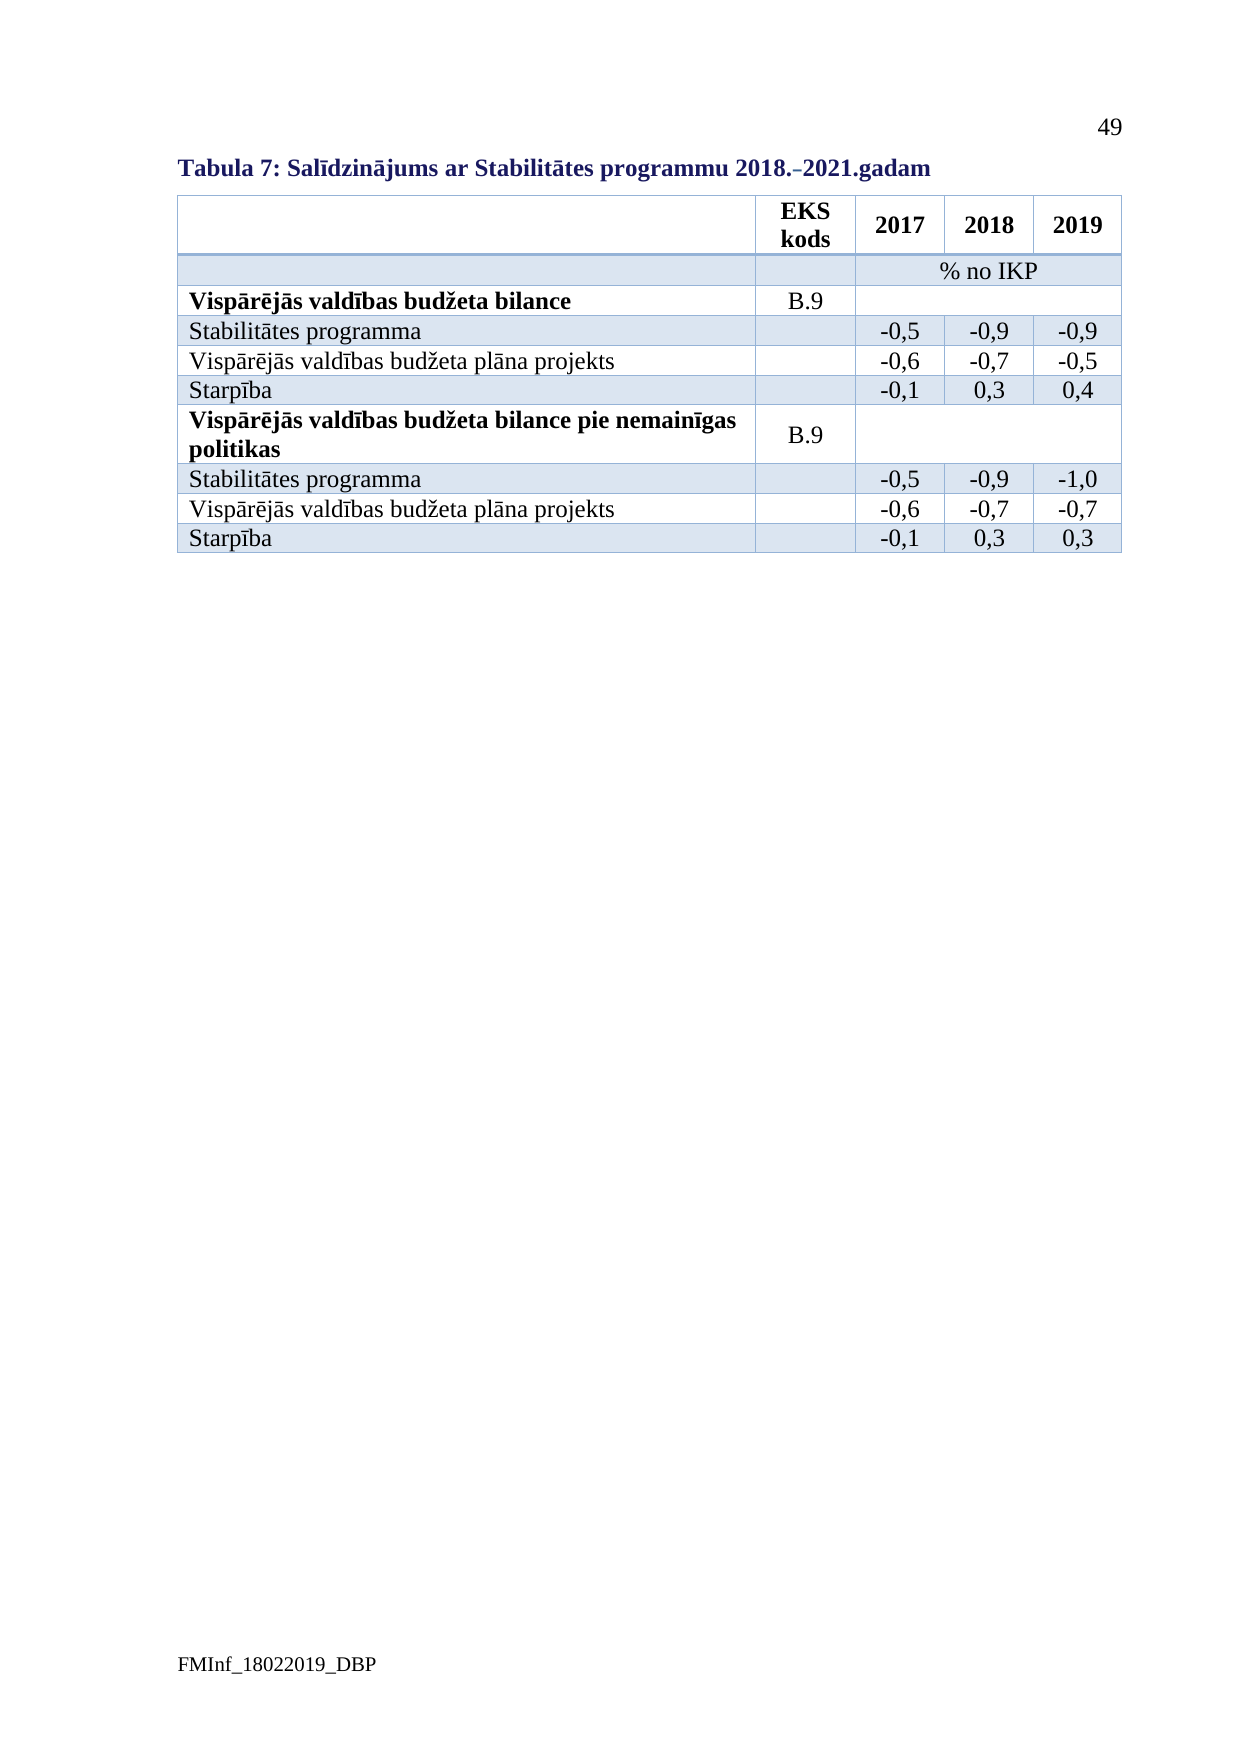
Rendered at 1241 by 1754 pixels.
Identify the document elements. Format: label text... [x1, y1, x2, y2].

table_cell -0,5 [856, 464, 944, 493]
table_header 2018 [945, 196, 1033, 253]
table_cell 0,3 [945, 524, 1033, 552]
table_cell [856, 286, 1121, 315]
table_cell [178, 256, 755, 285]
table_cell -0,5 [856, 316, 944, 345]
table_cell -0,9 [945, 316, 1033, 345]
table_cell B.9 [756, 405, 855, 463]
table_cell Vispārējās valdības budžeta bilance [178, 286, 755, 315]
table_header [178, 196, 755, 253]
table_cell 0,3 [1034, 524, 1121, 552]
table_cell [756, 346, 855, 374]
table_cell [756, 316, 855, 345]
table_cell -0,7 [1034, 494, 1121, 522]
table_cell -0,7 [945, 494, 1033, 522]
table_cell -0,5 [1034, 346, 1121, 374]
table_cell Vispārējās valdības budžeta plāna projekts [178, 494, 755, 522]
table_cell Stabilitātes programma [178, 464, 755, 493]
table_cell -0,6 [856, 346, 944, 374]
table_cell -1,0 [1034, 464, 1121, 493]
table_cell [756, 256, 855, 285]
table_header 2019 [1034, 196, 1121, 253]
table_cell -0,6 [856, 494, 944, 522]
subtitle Tabula 7: Salīdzinājums ar Stabilitātes programmu 2018.–2021.gadam [177, 153, 1122, 182]
table_cell [756, 464, 855, 493]
table_cell 0,4 [1034, 376, 1121, 404]
table_cell [756, 376, 855, 404]
table_cell -0,1 [856, 524, 944, 552]
table_cell Starpība [178, 376, 755, 404]
table_cell B.9 [756, 286, 855, 315]
table_cell -0,9 [1034, 316, 1121, 345]
table_cell 0,3 [945, 376, 1033, 404]
table_cell [856, 405, 1121, 463]
table_cell Stabilitātes programma [178, 316, 755, 345]
table_cell [756, 494, 855, 522]
table_cell Vispārējās valdības budžeta bilance pie nemainīgas politikas [178, 405, 755, 463]
table_header 2017 [856, 196, 944, 253]
table_cell [756, 524, 855, 552]
table_cell -0,9 [945, 464, 1033, 493]
table_cell % no IKP [856, 256, 1121, 285]
table_cell Starpība [178, 524, 755, 552]
table_cell -0,7 [945, 346, 1033, 374]
table_cell -0,1 [856, 376, 944, 404]
table_header EKS kods [756, 196, 855, 253]
table_cell Vispārējās valdības budžeta plāna projekts [178, 346, 755, 374]
